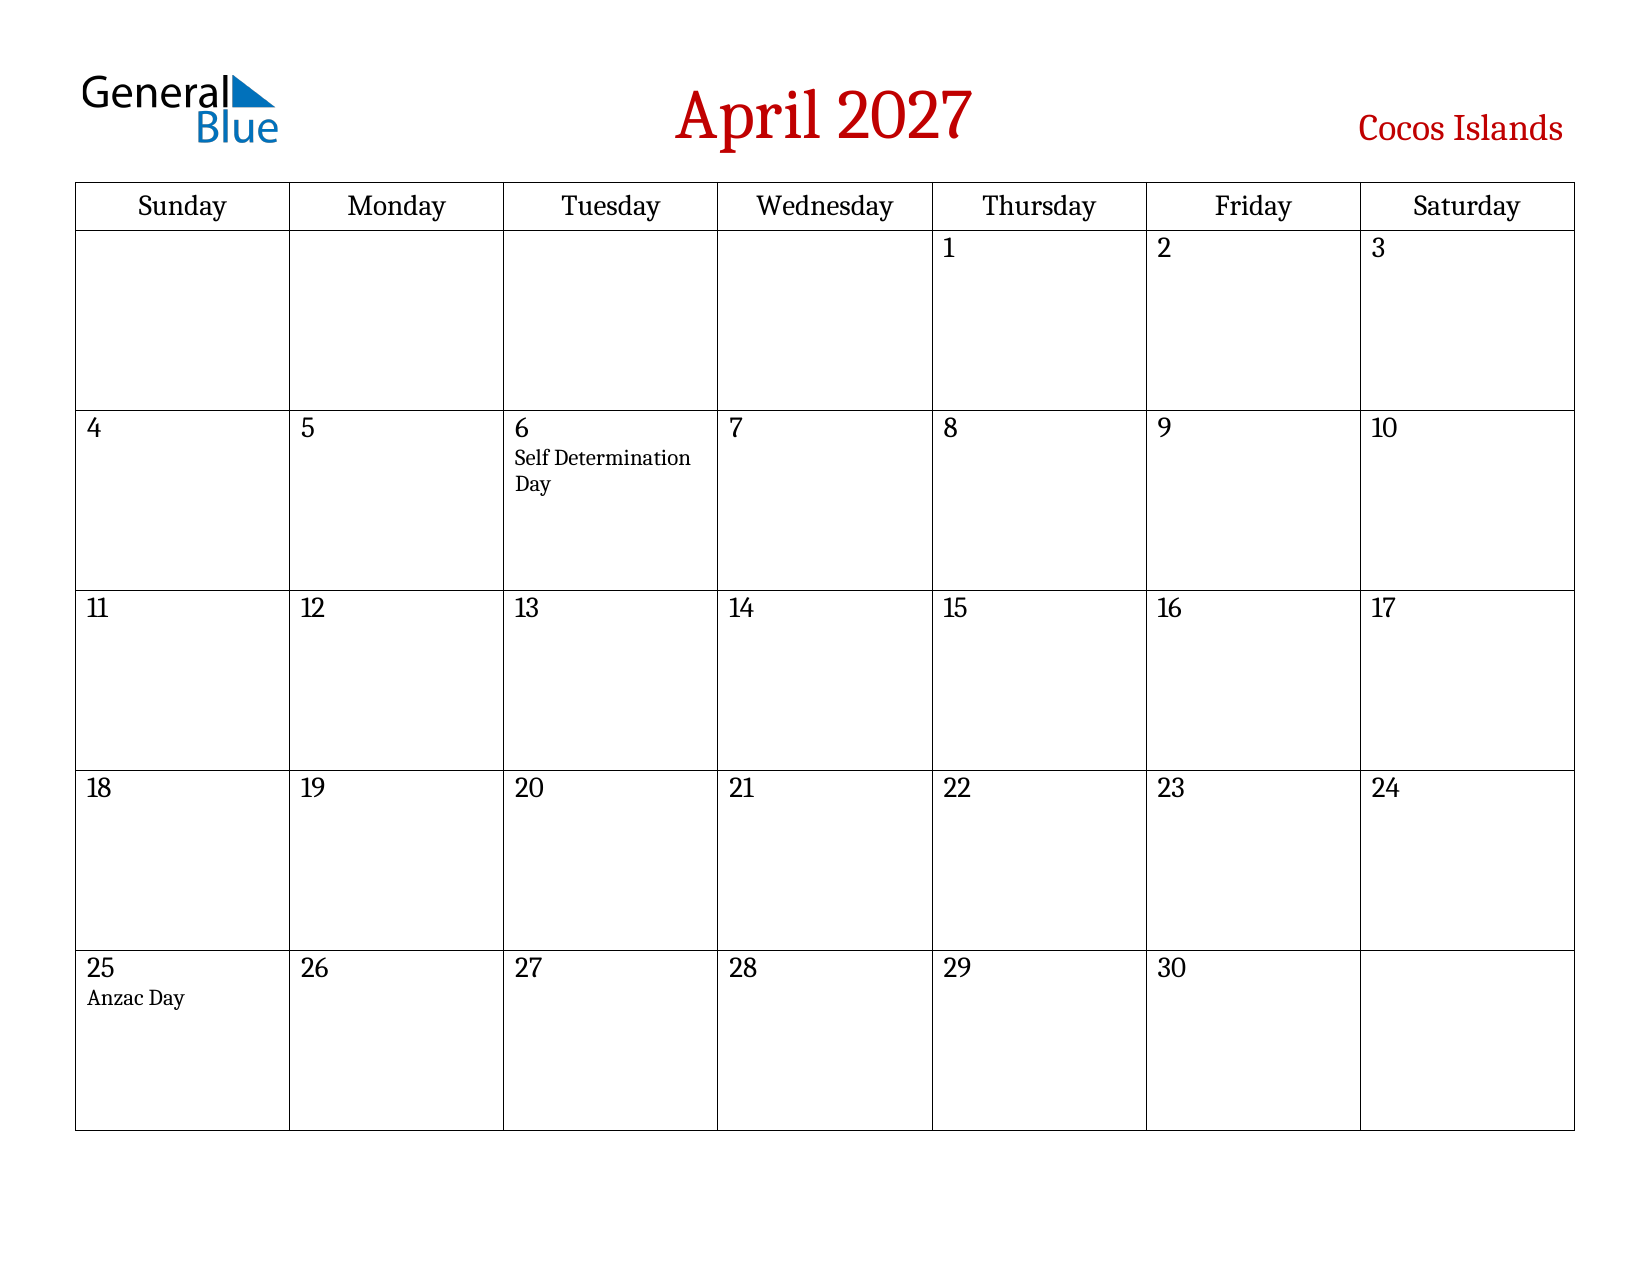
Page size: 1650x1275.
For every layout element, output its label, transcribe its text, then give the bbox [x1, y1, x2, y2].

table_cell [1147, 445, 1360, 590]
table_cell 20 [504, 771, 717, 805]
table_cell 22 [933, 771, 1146, 805]
table_cell 2 [1147, 231, 1360, 264]
table_cell [718, 445, 932, 590]
table_cell 27 [504, 951, 717, 985]
table_cell [933, 985, 1146, 1130]
table_cell 1 [933, 231, 1146, 264]
table_cell [290, 985, 503, 1130]
table_cell 5 [290, 411, 503, 444]
table_cell 24 [1361, 771, 1574, 805]
table_cell 4 [76, 411, 289, 444]
table_cell 11 [76, 591, 289, 625]
table_cell [1361, 625, 1574, 770]
table_cell [504, 625, 717, 770]
table_cell [933, 805, 1146, 950]
table_cell [718, 985, 932, 1130]
table_cell 3 [1361, 231, 1574, 264]
table_cell 30 [1147, 951, 1360, 985]
table_cell [76, 265, 289, 410]
table_cell Thursday [933, 183, 1146, 230]
table_cell [290, 265, 503, 410]
table_cell [718, 805, 932, 950]
table_cell 19 [290, 771, 503, 805]
table_cell 9 [1147, 411, 1360, 444]
table_cell [290, 231, 503, 264]
table_cell [1147, 625, 1360, 770]
table_cell Friday [1147, 183, 1360, 230]
table_header April 2027 [504, 75, 1146, 182]
table_cell 21 [718, 771, 932, 805]
table_cell [718, 265, 932, 410]
table_cell 15 [933, 591, 1146, 625]
table_cell [933, 625, 1146, 770]
table_cell 6 [504, 411, 717, 444]
table_cell [76, 805, 289, 950]
table_header [76, 75, 503, 182]
table_cell [76, 231, 289, 264]
table_cell 7 [718, 411, 932, 444]
table_cell Self Determination Day [504, 445, 717, 590]
table_cell [1361, 265, 1574, 410]
table_cell [504, 985, 717, 1130]
table_cell [718, 231, 932, 264]
table_header Cocos Islands [1146, 75, 1574, 182]
table_cell [504, 805, 717, 950]
table_cell [933, 445, 1146, 590]
table_cell [933, 265, 1146, 410]
table_cell Saturday [1361, 183, 1574, 230]
table_cell [1147, 805, 1360, 950]
table_cell [290, 625, 503, 770]
table_cell 14 [718, 591, 932, 625]
table_cell 28 [718, 951, 932, 985]
table_cell 23 [1147, 771, 1360, 805]
table_cell [76, 625, 289, 770]
table_cell [290, 805, 503, 950]
table_cell [1147, 985, 1360, 1130]
picture [82, 75, 278, 143]
table_cell [1361, 951, 1574, 985]
table_cell [1361, 805, 1574, 950]
table_cell [718, 625, 932, 770]
table_cell 29 [933, 951, 1146, 985]
table_cell 10 [1361, 411, 1574, 444]
table_cell 8 [933, 411, 1146, 444]
table_cell [290, 445, 503, 590]
table_cell [76, 445, 289, 590]
table_cell Monday [290, 183, 503, 230]
table_cell [504, 231, 717, 264]
table_cell Tuesday [504, 183, 717, 230]
table_cell Sunday [76, 183, 289, 230]
table_cell 17 [1361, 591, 1574, 625]
table_cell 12 [290, 591, 503, 625]
table_cell 18 [76, 771, 289, 805]
table_cell [1361, 445, 1574, 590]
table_cell 16 [1147, 591, 1360, 625]
table_cell [1147, 265, 1360, 410]
table_cell Anzac Day [76, 985, 289, 1130]
table_cell Wednesday [718, 183, 932, 230]
table_cell 25 [76, 951, 289, 985]
table_cell [1361, 985, 1574, 1130]
table_cell [504, 265, 717, 410]
table_cell 26 [290, 951, 503, 985]
table_cell 13 [504, 591, 717, 625]
